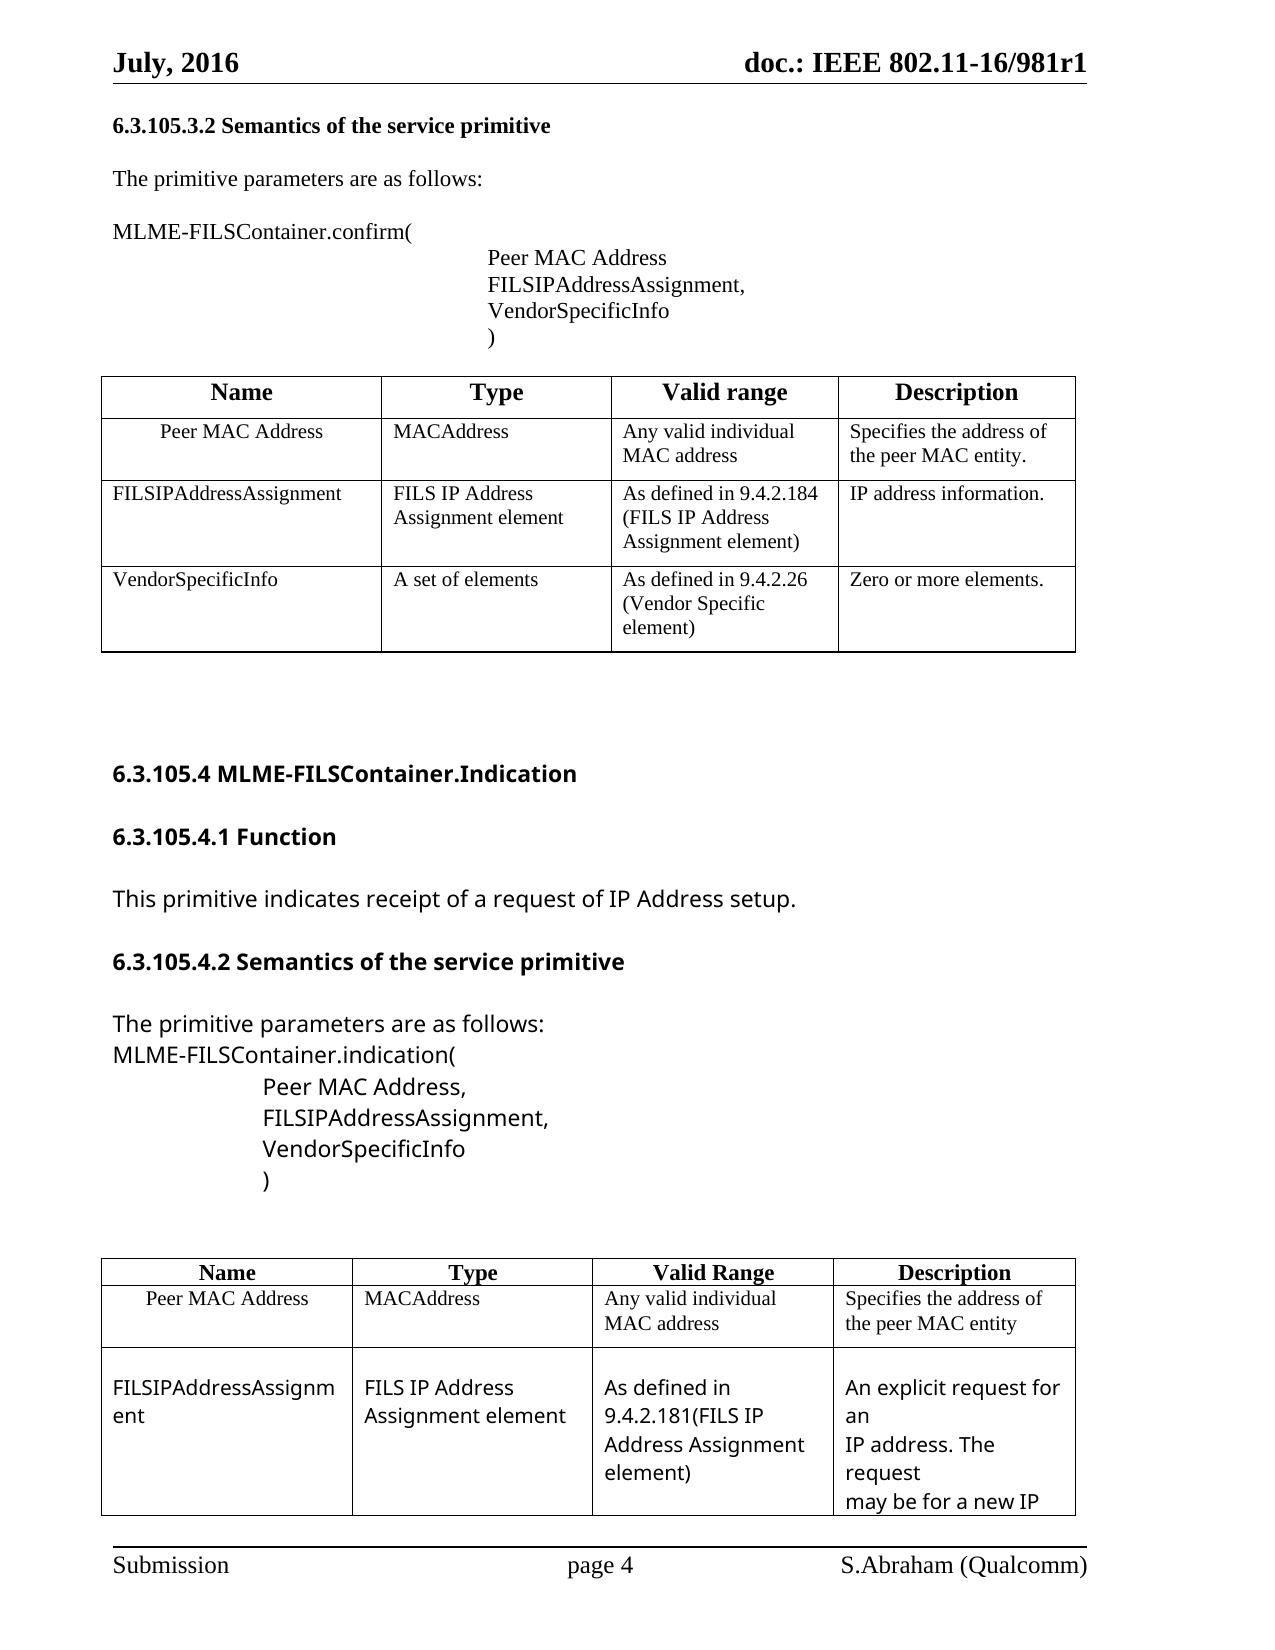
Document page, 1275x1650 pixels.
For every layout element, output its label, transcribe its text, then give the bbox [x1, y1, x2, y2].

table_cell MACAddress [353, 1286, 592, 1347]
text Peer MAC Address [487, 244, 1087, 271]
table_header Type [353, 1259, 592, 1285]
text Peer MAC Address, FILSIPAddressAssignment, VendorSpecificInfo [262, 1070, 1087, 1164]
table_header Name [102, 1259, 352, 1285]
table_cell Peer MAC Address [102, 419, 381, 480]
table_header Description [839, 377, 1075, 418]
text VendorSpecificInfo [487, 297, 1087, 323]
table_cell FILSIPAddressAssignment [102, 1348, 352, 1515]
text ) [187, 1164, 1087, 1195]
text 6.3.105.4.2 Semantics of the service primitive The primitive parameters are as follows: MLME-FILSContainer.indication( [112, 914, 1087, 1070]
table_cell As defined in 9.4.2.184 (FILS IP Address Assignment element) [612, 481, 838, 566]
table_header Type [382, 377, 611, 418]
table_cell VendorSpecificInfo [102, 567, 381, 651]
table_cell A set of elements [382, 567, 611, 651]
text FILSIPAddressAssignment, [487, 271, 1087, 297]
text 6.3.105.3.2 Semantics of the service primitive [112, 112, 1087, 165]
table_cell As defined in 9.4.2.26 (Vendor Specific element) [612, 567, 838, 651]
table_cell Any valid individual MAC address [612, 419, 838, 480]
table_cell Peer MAC Address [102, 1286, 352, 1347]
table_cell IP address information. [839, 481, 1075, 566]
table_cell Specifies the address of the peer MAC entity [834, 1286, 1075, 1347]
table_cell MACAddress [382, 419, 611, 480]
table_cell Specifies the address of the peer MAC entity. [839, 419, 1075, 480]
table_cell As defined in 9.4.2.181(FILS IP Address Assignment element) [593, 1348, 833, 1515]
table_cell FILS IP Address Assignment element [382, 481, 611, 566]
text 6.3.105.4 MLME-FILSContainer.Indication 6.3.105.4.1 Function This primitive indicates receipt of a request of IP Address setup. [112, 758, 1087, 914]
table_cell Zero or more elements. [839, 567, 1075, 651]
table_cell Any valid individual MAC address [593, 1286, 833, 1347]
table_header Valid range [612, 377, 838, 418]
text The primitive parameters are as follows: [112, 165, 1087, 192]
table_cell FILS IP Address Assignment element [353, 1348, 592, 1515]
table_header Valid Range [593, 1259, 833, 1285]
table_header Description [834, 1259, 1075, 1285]
table_cell FILSIPAddressAssignment [102, 481, 381, 566]
text ) [412, 323, 1087, 350]
text MLME-FILSContainer.confirm( [112, 218, 1087, 244]
table_cell An explicit request for an IP address. The request may be for a new IP address or a specified IP address. [834, 1348, 1075, 1515]
table_header Name [102, 377, 381, 418]
